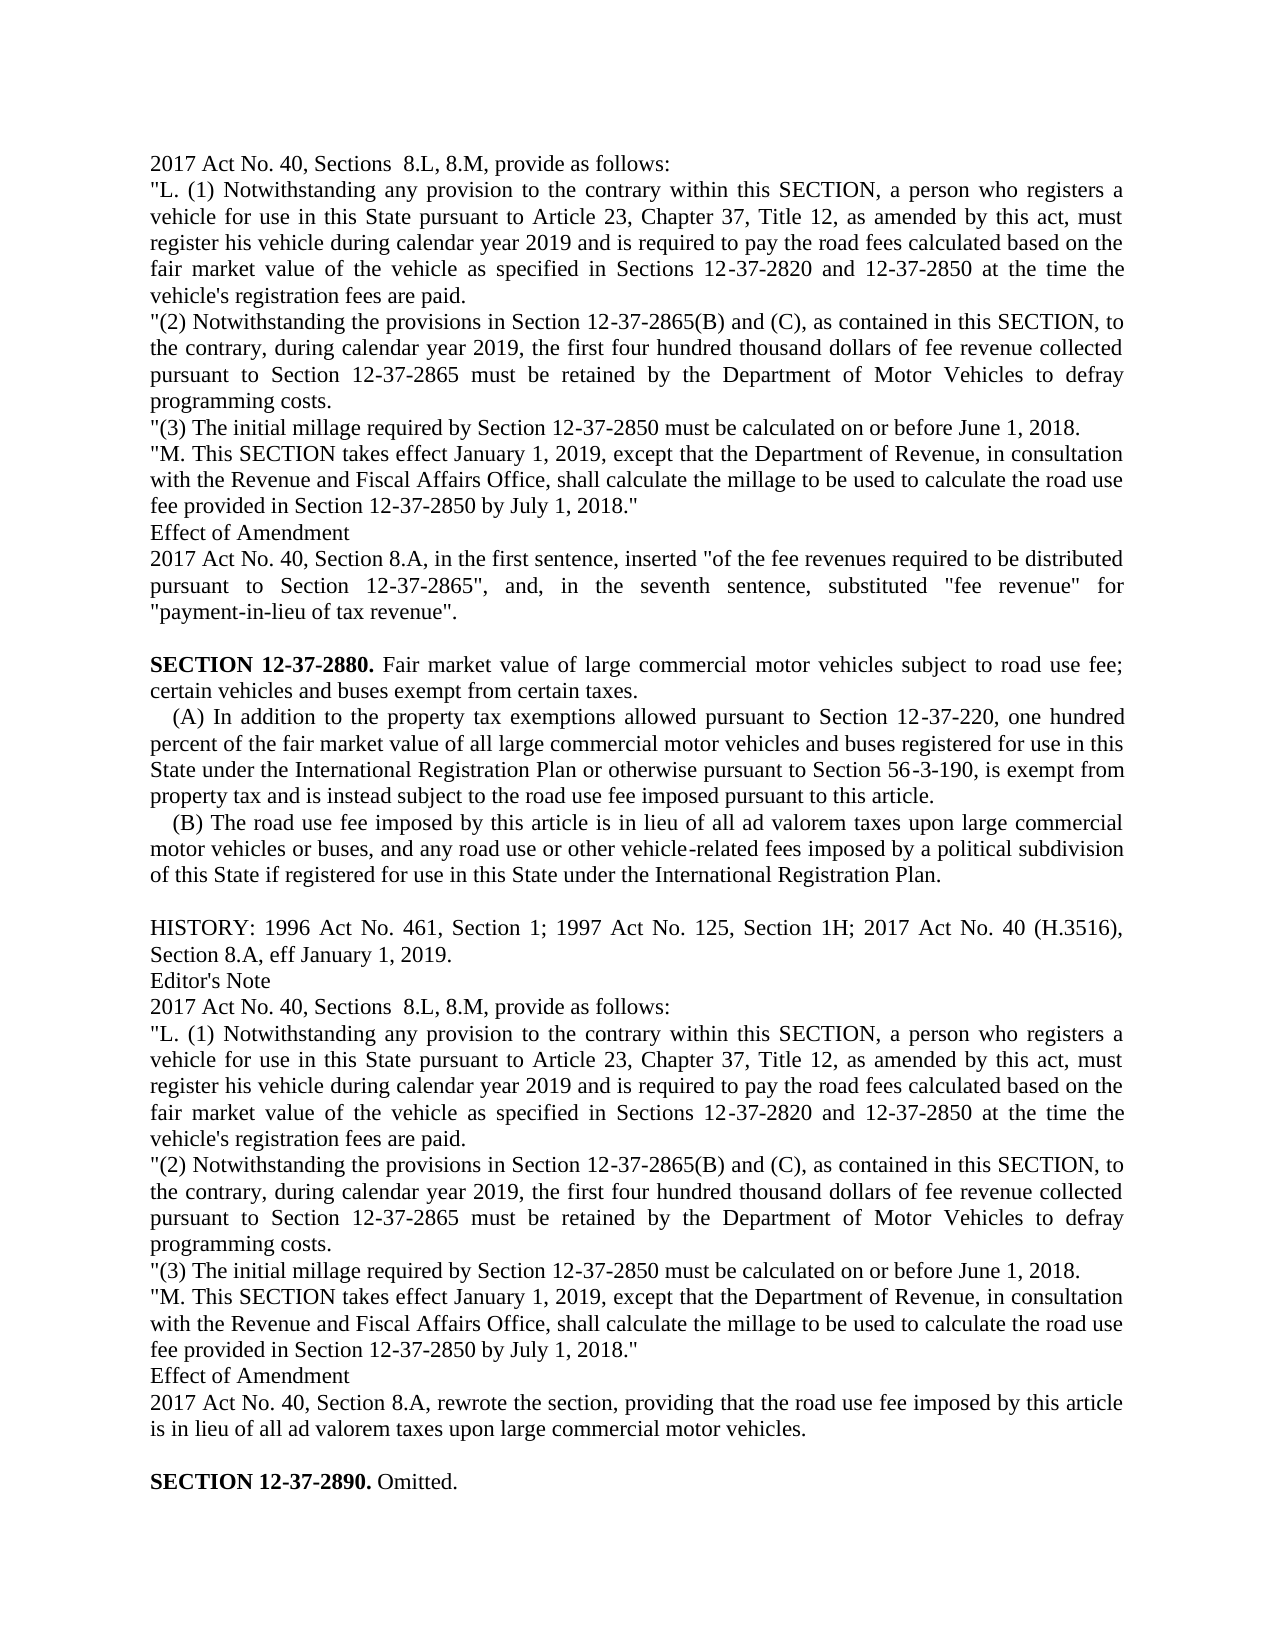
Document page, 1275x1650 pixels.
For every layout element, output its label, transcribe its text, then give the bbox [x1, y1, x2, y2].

text "(3) The initial millage required by Section 12-37-2850 must be calculated on or before June 1, 2018. [150, 1257, 1125, 1283]
text "L. (1) Notwithstanding any provision to the contrary within this SECTION, a person who registers a vehicle for use in this State pursuant to Article 23, Chapter 37, Title 12, as amended by this act, must register his vehicle during calendar year 2019 and is required to pay the road fees calculated based on the fair market value of the vehicle as specified in Sections 12-37-2820 and 12-37-2850 at the time the vehicle's registration fees are paid. [150, 1020, 1125, 1151]
text SECTION 12-37-2890. Omitted. [150, 1468, 1125, 1494]
text "(3) The initial millage required by Section 12-37-2850 must be calculated on or before June 1, 2018. [150, 413, 1125, 440]
text 2017 Act No. 40, Sections 8.L, 8.M, provide as follows: [150, 150, 1125, 176]
text SECTION 12-37-2880. Fair market value of large commercial motor vehicles subject to road use fee; certain vehicles and buses exempt from certain taxes. [150, 651, 1125, 703]
text "M. This SECTION takes effect January 1, 2019, except that the Department of Revenue, in consultation with the Revenue and Fiscal Affairs Office, shall calculate the millage to be used to calculate the road use fee provided in Section 12-37-2850 by July 1, 2018." [150, 1283, 1125, 1362]
text Effect of Amendment [150, 1362, 1125, 1389]
text "(2) Notwithstanding the provisions in Section 12-37-2865(B) and (C), as contained in this SECTION, to the contrary, during calendar year 2019, the first four hundred thousand dollars of fee revenue collected pursuant to Section 12-37-2865 must be retained by the Department of Motor Vehicles to defray programming costs. [150, 1151, 1125, 1257]
text 2017 Act No. 40, Sections 8.L, 8.M, provide as follows: [150, 993, 1125, 1020]
text (A) In addition to the property tax exemptions allowed pursuant to Section 12-37-220, one hundred percent of the fair market value of all large commercial motor vehicles and buses registered for use in this State under the International Registration Plan or otherwise pursuant to Section 56-3-190, is exempt from property tax and is instead subject to the road use fee imposed pursuant to this article. [150, 703, 1125, 809]
text (B) The road use fee imposed by this article is in lieu of all ad valorem taxes upon large commercial motor vehicles or buses, and any road use or other vehicle-related fees imposed by a political subdivision of this State if registered for use in this State under the International Registration Plan. [150, 809, 1125, 888]
text HISTORY: 1996 Act No. 461, Section 1; 1997 Act No. 125, Section 1H; 2017 Act No. 40 (H.3516), Section 8.A, eff January 1, 2019. [150, 914, 1125, 967]
text 2017 Act No. 40, Section 8.A, rewrote the section, providing that the road use fee imposed by this article is in lieu of all ad valorem taxes upon large commercial motor vehicles. [150, 1389, 1125, 1441]
text "(2) Notwithstanding the provisions in Section 12-37-2865(B) and (C), as contained in this SECTION, to the contrary, during calendar year 2019, the first four hundred thousand dollars of fee revenue collected pursuant to Section 12-37-2865 must be retained by the Department of Motor Vehicles to defray programming costs. [150, 308, 1125, 413]
text Editor's Note [150, 967, 1125, 993]
text "M. This SECTION takes effect January 1, 2019, except that the Department of Revenue, in consultation with the Revenue and Fiscal Affairs Office, shall calculate the millage to be used to calculate the road use fee provided in Section 12-37-2850 by July 1, 2018." [150, 440, 1125, 519]
text Effect of Amendment [150, 519, 1125, 545]
text 2017 Act No. 40, Section 8.A, in the first sentence, inserted "of the fee revenues required to be distributed pursuant to Section 12-37-2865", and, in the seventh sentence, substituted "fee revenue" for "payment-in-lieu of tax revenue". [150, 545, 1125, 624]
text "L. (1) Notwithstanding any provision to the contrary within this SECTION, a person who registers a vehicle for use in this State pursuant to Article 23, Chapter 37, Title 12, as amended by this act, must register his vehicle during calendar year 2019 and is required to pay the road fees calculated based on the fair market value of the vehicle as specified in Sections 12-37-2820 and 12-37-2850 at the time the vehicle's registration fees are paid. [150, 176, 1125, 308]
